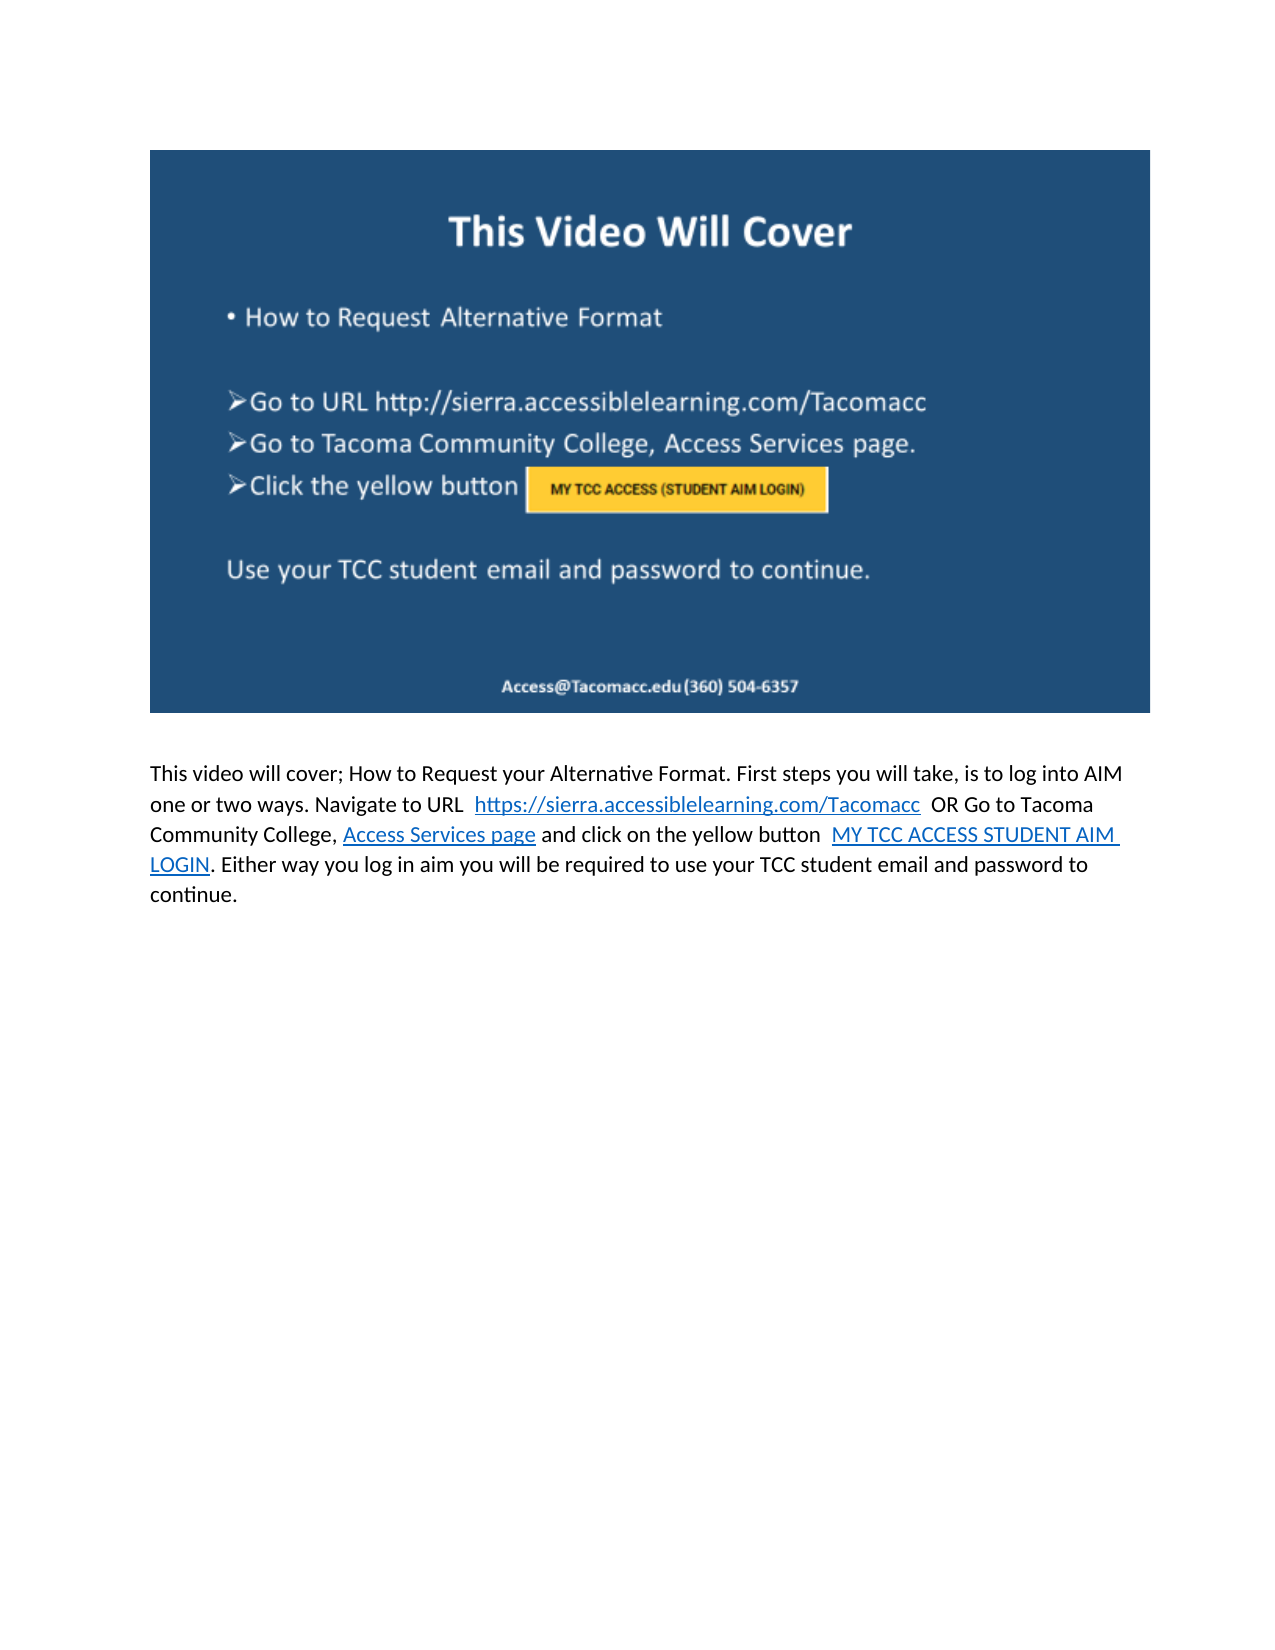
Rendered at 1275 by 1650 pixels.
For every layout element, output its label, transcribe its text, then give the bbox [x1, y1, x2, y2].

picture [150, 150, 1150, 713]
text This video will cover; How to Request your Alternative Format. First steps you will take, is to log into AIM one or two ways. Navigate to URL https://sierra.accessiblelearning.com/Tacomacc OR Go to Tacoma Community College, Access Services page and click on the yellow button MY TCC ACCESS STUDENT AIM LOGIN. Either way you log in aim you will be required to use your TCC student email and password to continue. [150, 759, 1125, 908]
